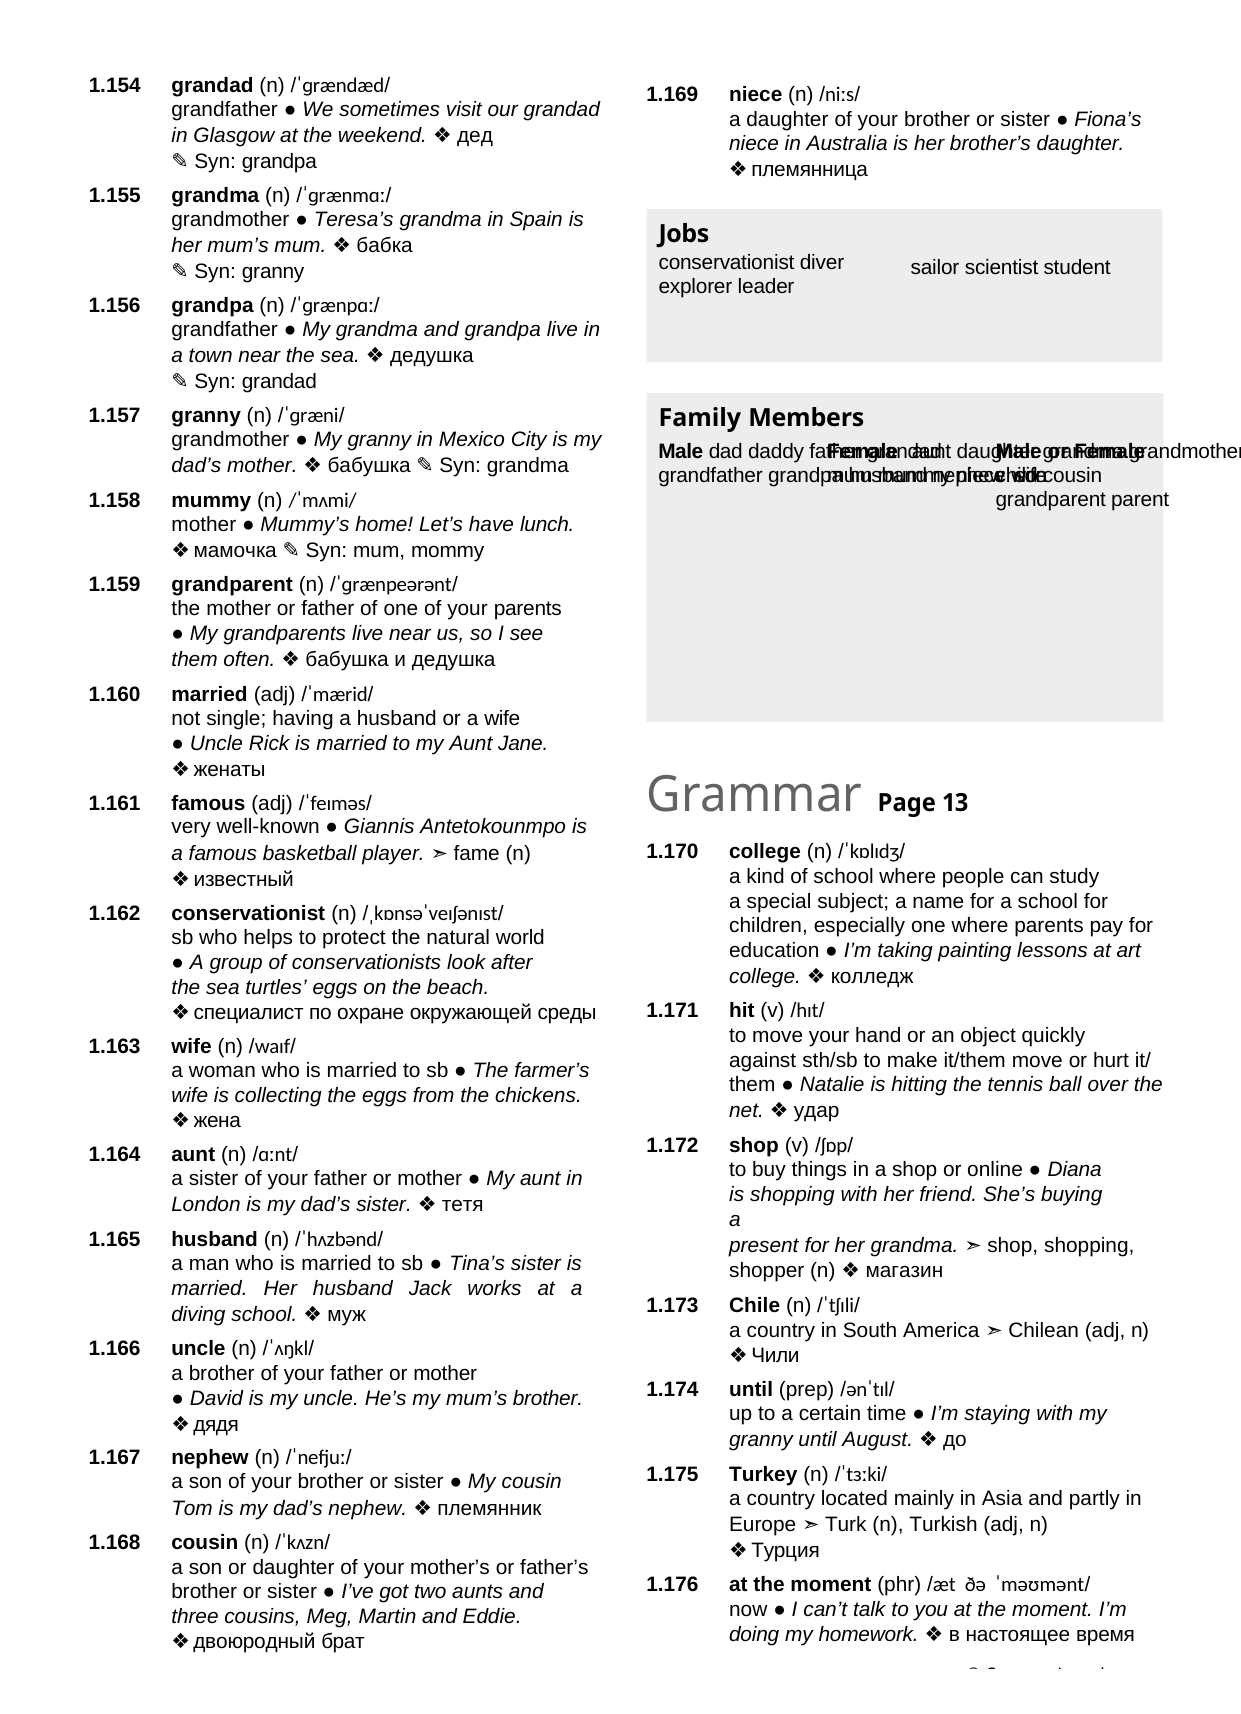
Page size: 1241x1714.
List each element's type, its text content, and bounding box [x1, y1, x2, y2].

list двоюродный брат [171, 1628, 603, 1654]
text a country located mainly in Asia and partly in Europe ➣ Turk (n), Turkish (adj, n) [729, 1487, 1151, 1538]
list известный [171, 866, 603, 892]
text grandfather ● My grandma and grandpa live in a town near the sea. ❖ дедушка [171, 317, 603, 369]
list until (prep) /ənˈtɪl/ [646, 1376, 1240, 1401]
list специалист по охране окружающей среды [171, 999, 603, 1025]
list married (adj) /ˈmærid/ [88, 681, 603, 706]
list жена [171, 1107, 603, 1133]
list Chile (n) /ˈtʃɪli/ [646, 1292, 1240, 1317]
text children, especially one where parents pay for education ● I’m taking painting lessons at art college. ❖ колледж [729, 913, 1211, 990]
list shop (v) /ʃɒp/ [646, 1132, 1240, 1157]
list cousin (n) /ˈkʌzn/ [88, 1529, 603, 1555]
text a kind of school where people can study a special subject; a name for a school for [729, 864, 1109, 912]
text a daughter of your brother or sister ● Fiona’s niece in Australia is her brother’s daughter. [729, 107, 1151, 155]
text Grammar Page 13 [646, 758, 1240, 826]
text a sister of your father or mother ● My aunt in London is my dad’s sister. ❖ тетя [171, 1166, 603, 1218]
text doing my homework. ❖ в настоящее время [729, 1621, 1240, 1647]
list David is my uncle. He’s my mum’s brother. [171, 1386, 603, 1410]
text grandmother ● My granny in Mexico City is my dad’s mother. ❖ бабушка ✎ Syn: grandma [171, 428, 603, 479]
list mummy (n) /ˈmʌmi/ [88, 487, 603, 512]
text a man who is married to sb ● Tina’s sister is married. Her husband Jack works at a diving school. ❖ муж [171, 1251, 582, 1328]
list My grandparents live near us, so I see them often. ❖ бабушка и дедушка [171, 621, 595, 673]
text ✎ Syn: grandad [171, 369, 603, 394]
text them ● Natalie is hitting the tennis ball over the net. ❖ удар [729, 1072, 1190, 1124]
text to buy things in a shop or online ● Diana is shopping with her friend. She’s buying a [729, 1157, 1119, 1230]
list A group of conservationists look after the sea turtles’ eggs on the beach. [171, 950, 566, 998]
list niece (n) /niːs/ [646, 81, 1240, 107]
list Uncle Rick is married to my Aunt Jane. [171, 731, 603, 755]
list nephew (n) /ˈnefjuː/ [88, 1444, 603, 1470]
text mother ● Mummy’s home! Let’s have lunch. [171, 512, 603, 536]
list grandma (n) /ˈɡrænmɑː/ [88, 182, 603, 207]
text grandfather ● We sometimes visit our grandad in Glasgow at the weekend. ❖ дед [171, 97, 603, 149]
text grandmother ● Teresa’s grandma in Spain is her mum’s mum. ❖ бабка [171, 207, 603, 259]
text a son or daughter of your mother’s or father’s brother or sister ● I’ve got two aunts and three cousins, Meg, Martin and Eddie. [171, 1555, 589, 1628]
text a son of your brother or sister ● My cousin Tom is my dad’s nephew. ❖ племянник [171, 1470, 589, 1521]
list aunt (n) /ɑːnt/ [88, 1141, 603, 1166]
list grandad (n) /ˈɡrændæd/ [88, 72, 603, 97]
text sb who helps to protect the natural world [171, 925, 603, 949]
list grandparent (n) /ˈɡrænpeərənt/ [88, 571, 603, 596]
list at the moment (phr) /æt ðə ˈməʊmənt/ now ● I can’t talk to you at the moment. I’m [646, 1571, 1127, 1621]
text the mother or father of one of your parents [171, 596, 603, 620]
list дядя [171, 1410, 603, 1436]
text to move your hand or an object quickly against sth/sb to make it/them move or hurt it/ [729, 1023, 1151, 1071]
list granny (n) /ˈɡræni/ [88, 402, 603, 427]
text not single; having a husband or a wife [171, 706, 603, 730]
text present for her grandma. ➣ shop, shopping, shopper (n) ❖ магазин [729, 1231, 1151, 1284]
list uncle (n) /ˈʌŋkl/ [88, 1336, 603, 1361]
text up to a certain time ● I’m staying with my granny until August. ❖ до [729, 1402, 1151, 1453]
list famous (adj) /ˈfeɪməs/ [88, 790, 603, 815]
list hit (v) /hɪt/ [646, 998, 1240, 1023]
list Турция [729, 1538, 1240, 1563]
text very well-known ● Giannis Antetokounmpo is a famous basketball player. ➣ fame (n) [171, 815, 603, 866]
text ✎ Syn: grandpa [171, 149, 603, 174]
text ✎ Syn: granny [171, 259, 603, 284]
list college (n) /ˈkɒlɪdʒ/ [646, 839, 1240, 864]
list Чили [729, 1342, 1240, 1368]
text a country in South America ➣ Chilean (adj, n) [729, 1317, 1240, 1342]
list женаты [171, 755, 603, 782]
list wife (n) /waɪf/ [88, 1033, 603, 1058]
list мамочка ✎ Syn: mum, mommy [171, 536, 603, 563]
list husband (n) /ˈhʌzbənd/ [88, 1226, 603, 1251]
list племянница [729, 156, 1240, 181]
list conservationist (n) /ˌkɒnsəˈveɪʃənɪst/ [88, 900, 603, 925]
text a woman who is married to sb ● The farmer’s wife is collecting the eggs from the chickens. [171, 1058, 603, 1107]
text a brother of your father or mother [171, 1361, 603, 1385]
list Turkey (n) /ˈtɜːki/ [646, 1461, 1240, 1486]
list grandpa (n) /ˈɡrænpɑː/ [88, 292, 603, 317]
